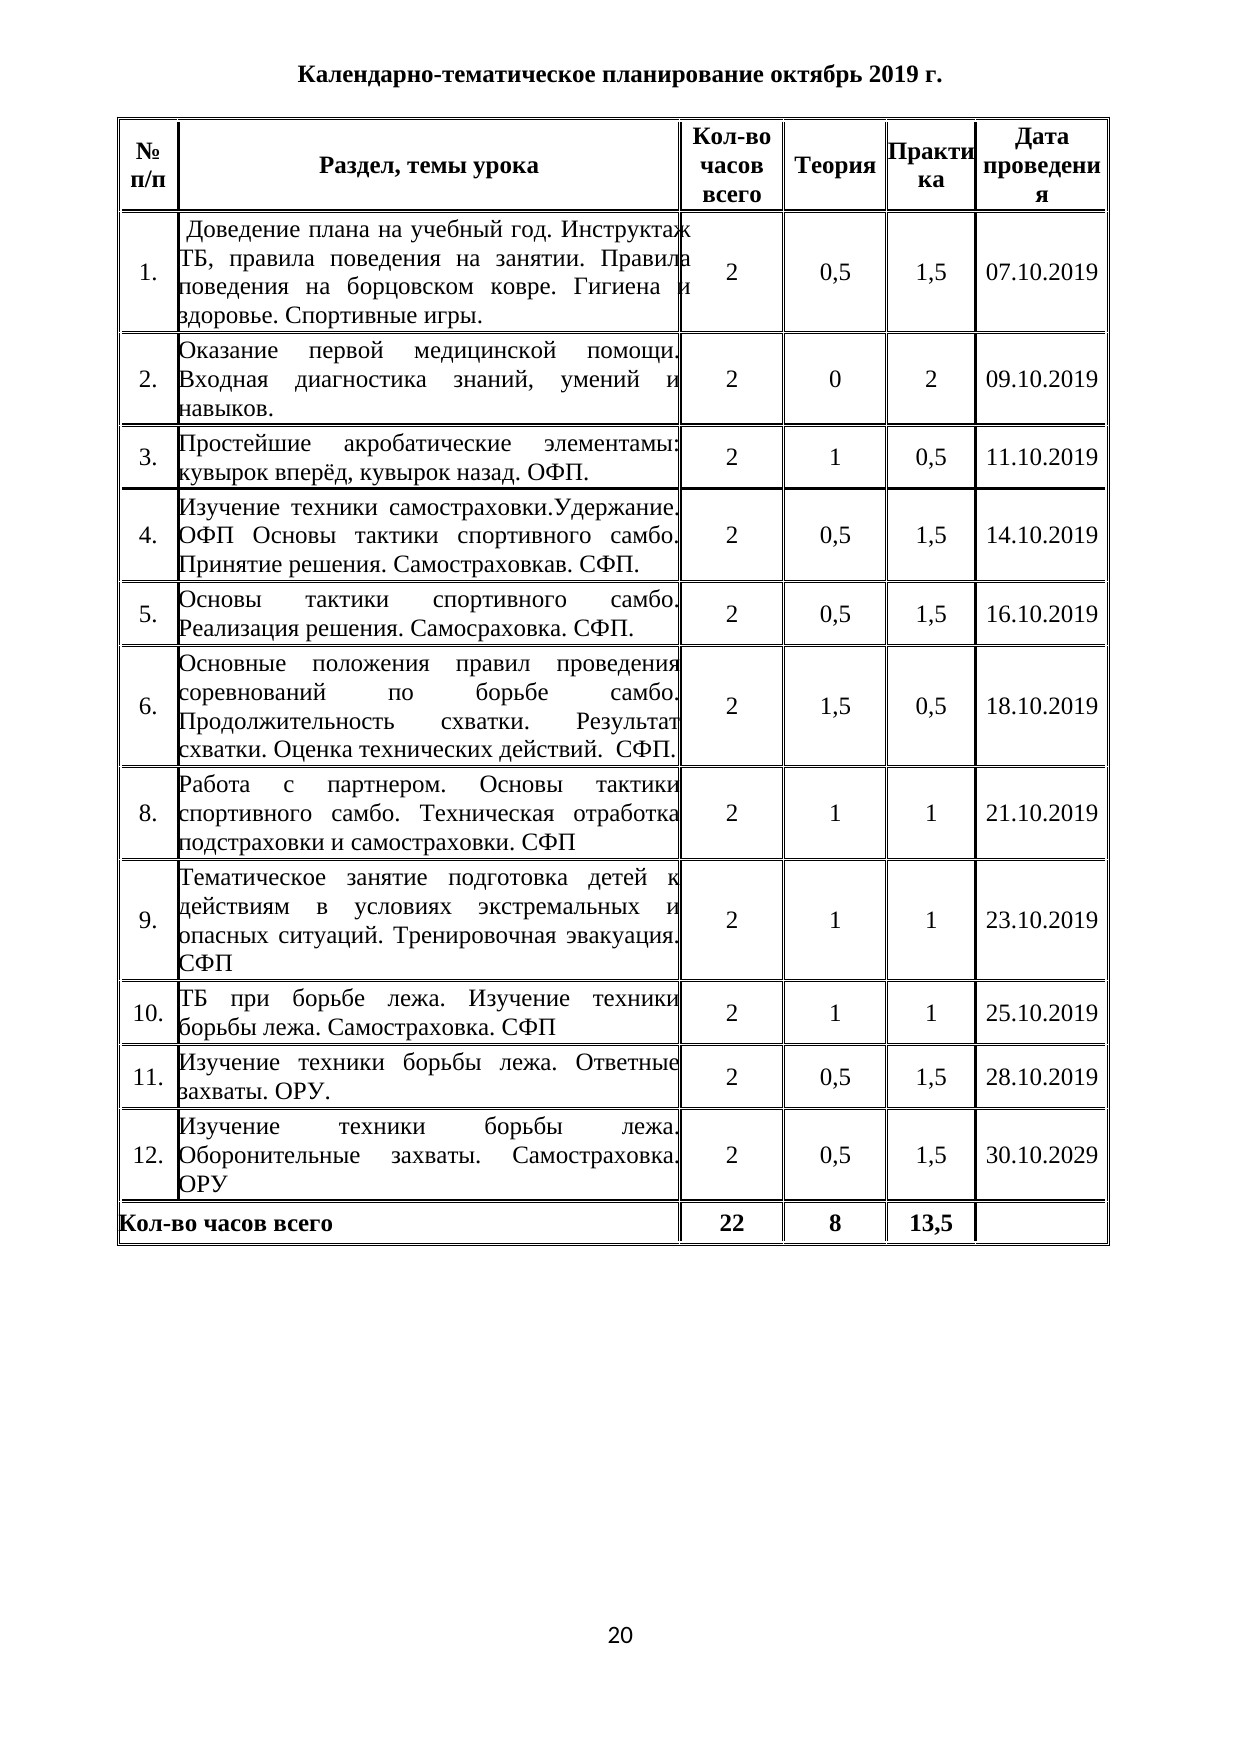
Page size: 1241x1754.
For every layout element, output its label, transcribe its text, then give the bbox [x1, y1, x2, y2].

table_cell 9. [120, 858, 177, 979]
table_cell 13,5 [887, 1203, 975, 1243]
table_cell 10. [118, 979, 178, 1043]
table_header Раздел, темы урока [178, 118, 680, 209]
table_cell Кол-во часов всего [120, 1199, 680, 1243]
table_header № п/п [118, 118, 178, 209]
table_cell 0,5 [785, 1046, 885, 1106]
table_cell 0,5 [888, 427, 974, 487]
table_cell 12. [120, 1106, 177, 1199]
table_cell 21.10.2019 [975, 765, 1108, 857]
text Календарно-тематическое планирование октябрь 2019 г. [118, 59, 1122, 88]
table_cell 1 [888, 861, 974, 979]
table_cell 8. [118, 765, 178, 857]
table_cell 2 [682, 1110, 782, 1199]
table_cell 14.10.2019 [977, 487, 1107, 579]
table_cell 07.10.2019 [977, 209, 1107, 331]
table_cell 0,5 [888, 647, 974, 765]
table_cell 1,5 [888, 1110, 974, 1199]
table_header Практика [887, 120, 975, 209]
table_cell 2 [682, 213, 782, 331]
table_cell 8 [784, 1203, 887, 1243]
table_cell 30.10.2029 [977, 1106, 1107, 1199]
table_cell Оказание первой медицинской помощи. Входная диагностика знаний, умений и навыков. [180, 334, 678, 423]
table_cell [975, 1199, 1107, 1243]
table_cell 0 [785, 334, 885, 423]
table_cell 1,5 [888, 213, 974, 331]
table_cell 1 [785, 768, 885, 857]
table_cell Основные положения правил проведения соревнований по борьбе самбо. Продолжительность схватки. Результат схватки. Оценка технических действий. СФП. [180, 647, 678, 765]
table_cell Изучение техники самостраховки.Удержание. ОФП Основы тактики спортивного самбо. Принятие решения. Самостраховкав. СФП. [180, 490, 678, 579]
table_cell 28.10.2019 [975, 1043, 1108, 1106]
table_cell 2 [682, 1046, 782, 1106]
table_cell 1,5 [888, 490, 974, 579]
table_cell 2 [682, 861, 782, 979]
table_cell Доведение плана на учебный год. Инструктаж ТБ, правила поведения на занятии. Правила поведения на борцовском ковре. Гигиена и здоровье. Спортивные игры. [180, 213, 678, 331]
table_cell 0,5 [785, 490, 885, 579]
table_cell 1 [785, 427, 885, 487]
table_cell 2. [118, 331, 178, 423]
table_cell 22 [680, 1203, 783, 1243]
table_cell 2 [682, 583, 782, 643]
table_cell 2 [682, 334, 782, 423]
table_cell 25.10.2019 [975, 979, 1108, 1043]
table_cell 09.10.2019 [975, 331, 1108, 423]
table_cell 2 [888, 334, 974, 423]
table_cell 5. [120, 580, 177, 643]
table_cell 1,5 [785, 647, 885, 765]
table_cell 18.10.2019 [977, 644, 1107, 765]
table_cell 2 [682, 490, 782, 579]
table_cell 1 [785, 982, 885, 1043]
table_header Кол-во часов всего [680, 120, 783, 209]
table_cell 2 [682, 982, 782, 1043]
table_cell 0,5 [785, 583, 885, 643]
table_cell 0,5 [785, 1110, 885, 1199]
table_cell Простейшие акробатические элементамы: кувырок вперёд, кувырок назад. ОФП. [180, 427, 678, 487]
table_cell 3. [120, 423, 177, 487]
table_cell 16.10.2019 [977, 580, 1107, 643]
table_cell 2 [682, 427, 782, 487]
table_cell 2 [682, 647, 782, 765]
table_cell 6. [120, 644, 177, 765]
table_cell 23.10.2019 [977, 858, 1107, 979]
table_header Теория [784, 120, 887, 209]
table_cell 0,5 [785, 213, 885, 331]
table_cell 1 [888, 982, 974, 1043]
table_cell 11. [118, 1043, 178, 1106]
table_cell 4. [120, 487, 177, 579]
table_cell 1 [785, 861, 885, 979]
table_cell 2 [682, 768, 782, 857]
table_header Дата проведения [975, 120, 1107, 209]
table_cell 1. [120, 209, 177, 331]
table_cell 1,5 [888, 1046, 974, 1106]
table_cell 1,5 [888, 583, 974, 643]
table_cell 1 [888, 768, 974, 857]
table_cell 11.10.2019 [977, 423, 1107, 487]
